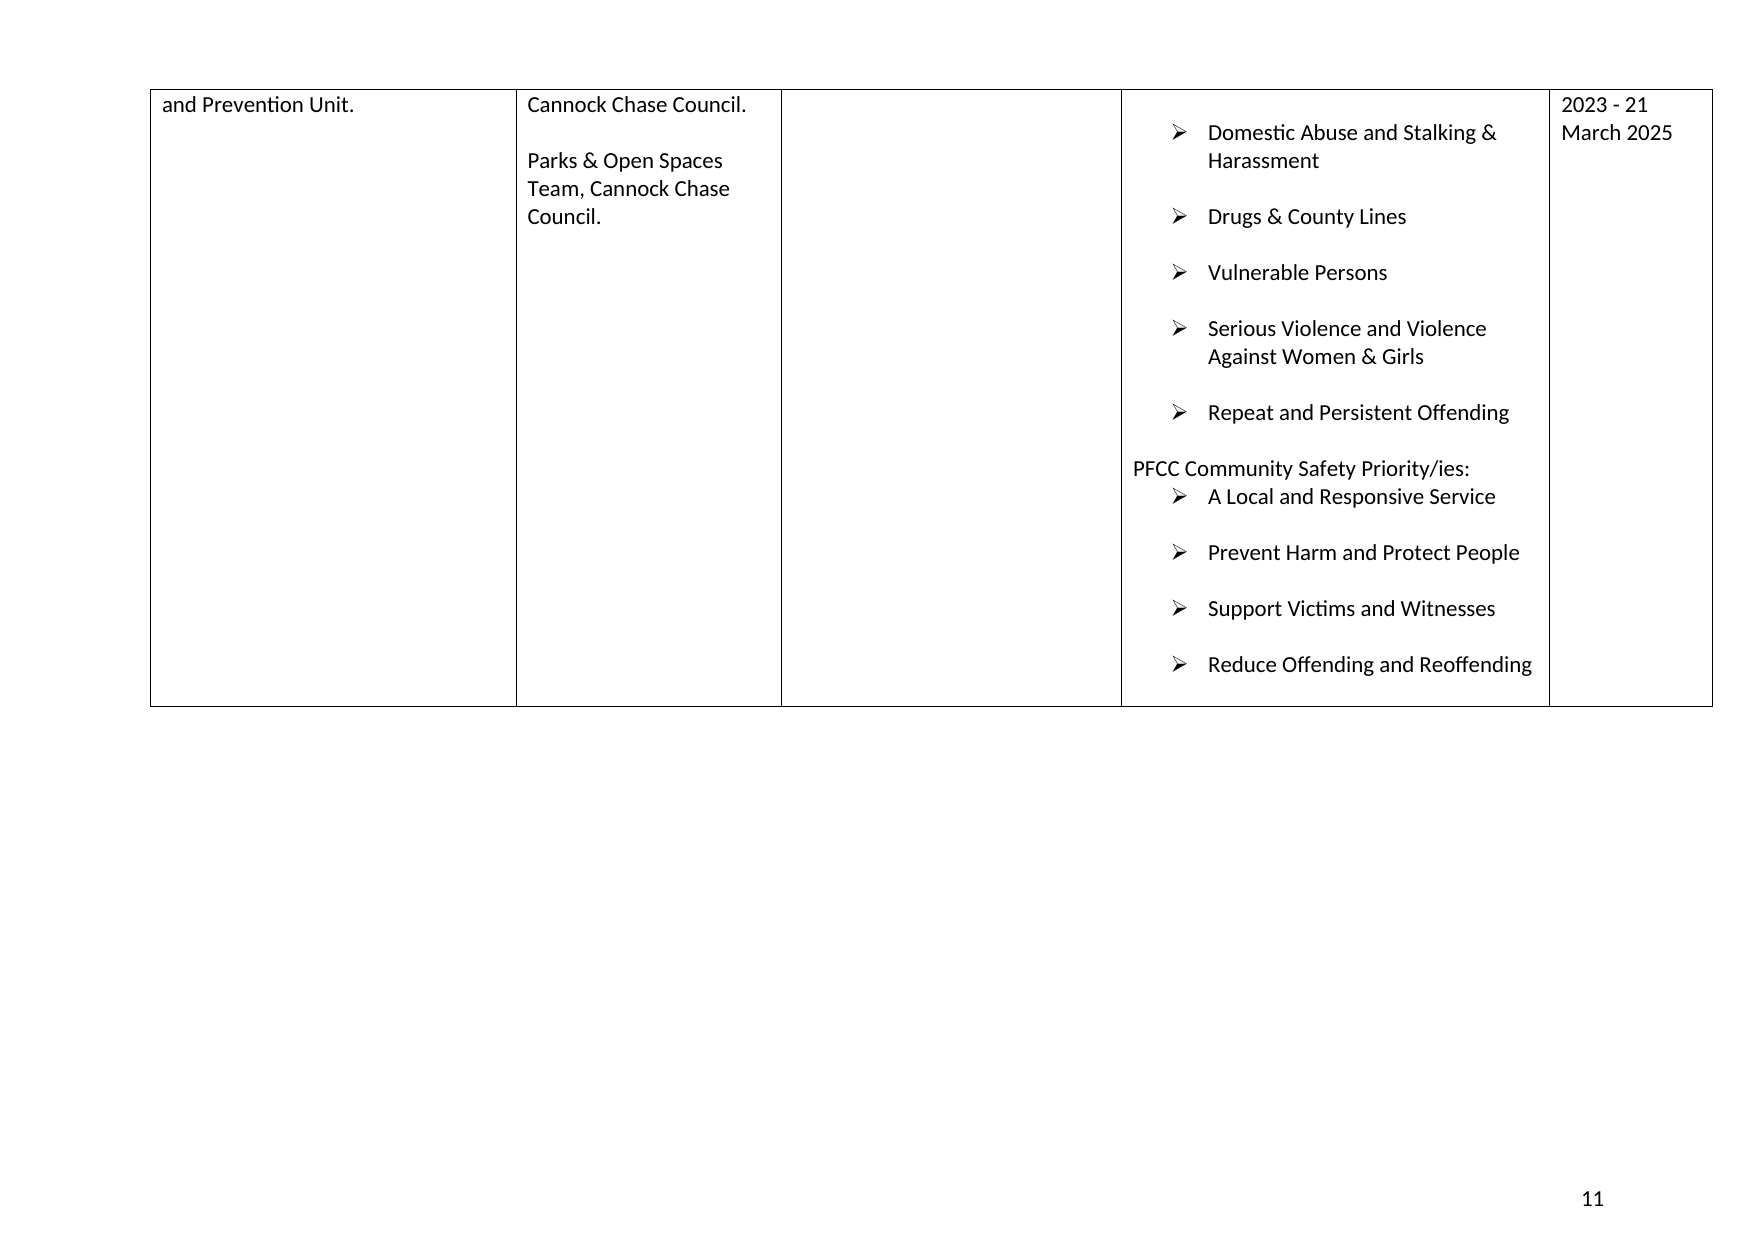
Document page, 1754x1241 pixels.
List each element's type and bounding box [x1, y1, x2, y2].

table_cell [1550, 90, 1712, 706]
table_cell [517, 90, 781, 706]
table_cell [1122, 90, 1549, 706]
table_cell [782, 90, 1121, 706]
table_cell [151, 90, 516, 706]
